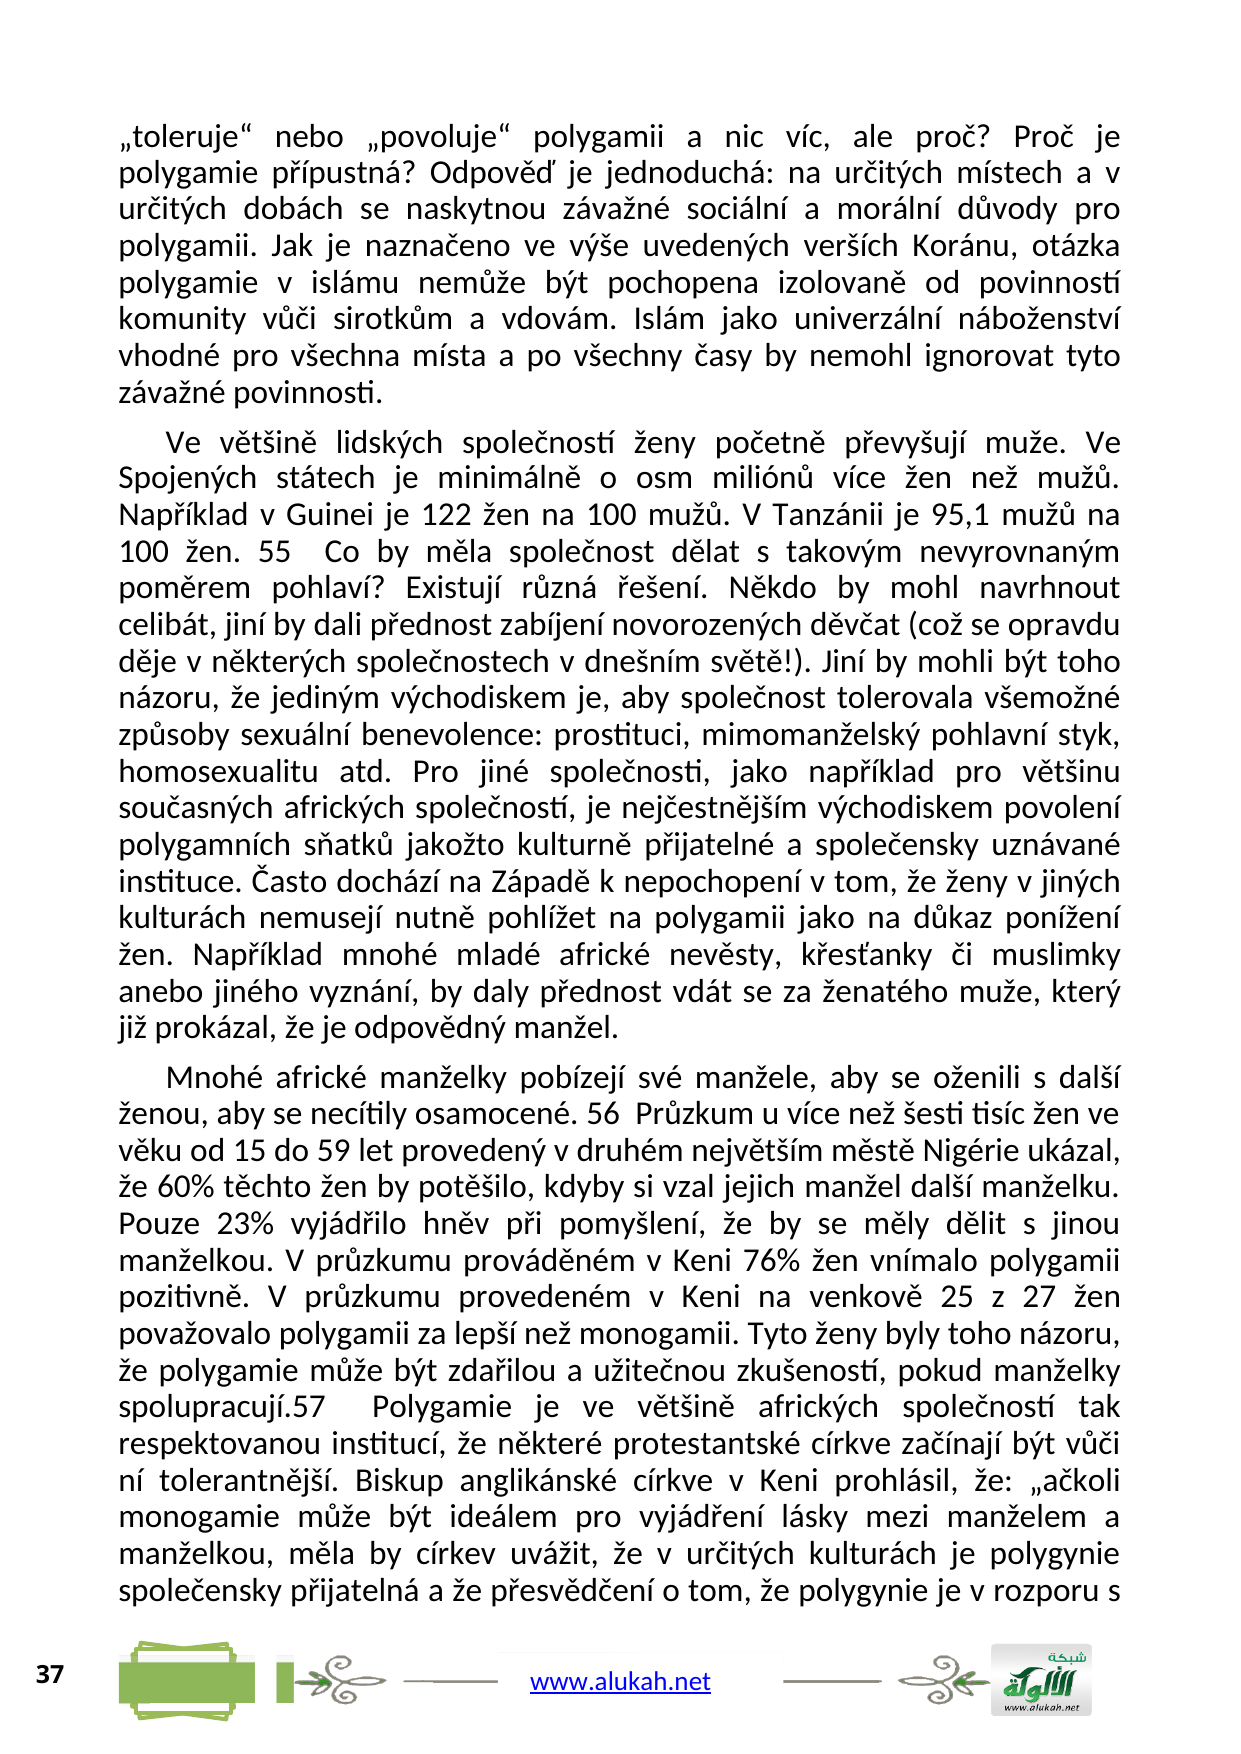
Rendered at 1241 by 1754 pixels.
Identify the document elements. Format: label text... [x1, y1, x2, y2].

picture [117, 1641, 1093, 1723]
text Ve většině lidských společností ženy početně převyšují muže. Ve Spojených státech je minimálně o osm miliónů více žen než mužů. Například v Guinei je 122 žen na 100 mužů. V Tanzánii je 95,1 mužů na 100 žen. 55 Co by měla společnost dělat s takovým nevyrovnaným poměrem pohlaví? Existují různá řešení. Někdo by mohl navrhnout celibát, jiní by dali přednost zabíjení novorozených děvčat (což se opravdu děje v některých společnostech v dnešním světě!). Jiní by mohli být toho názoru, že jediným východiskem je, aby společnost tolerovala všemožné způsoby sexuální benevolence: prostituci, mimomanželský pohlavní styk, homosexualitu atd. Pro jiné společnosti, jako například pro většinu současných afrických společností, je nejčestnějším východiskem povolení polygamních sňatků jakožto kulturně přijatelné a společensky uznávané instituce. Často dochází na Západě k nepochopení v tom, že ženy v jiných kulturách nemusejí nutně pohlížet na polygamii jako na důkaz ponížení žen. Například mnohé mladé africké nevěsty, křesťanky či muslimky anebo jiného vyznání, by daly přednost vdát se za ženatého muže, který již prokázal, že je odpovědný manžel. [118, 424, 1122, 1047]
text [118, 1059, 1122, 1609]
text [118, 118, 1122, 411]
